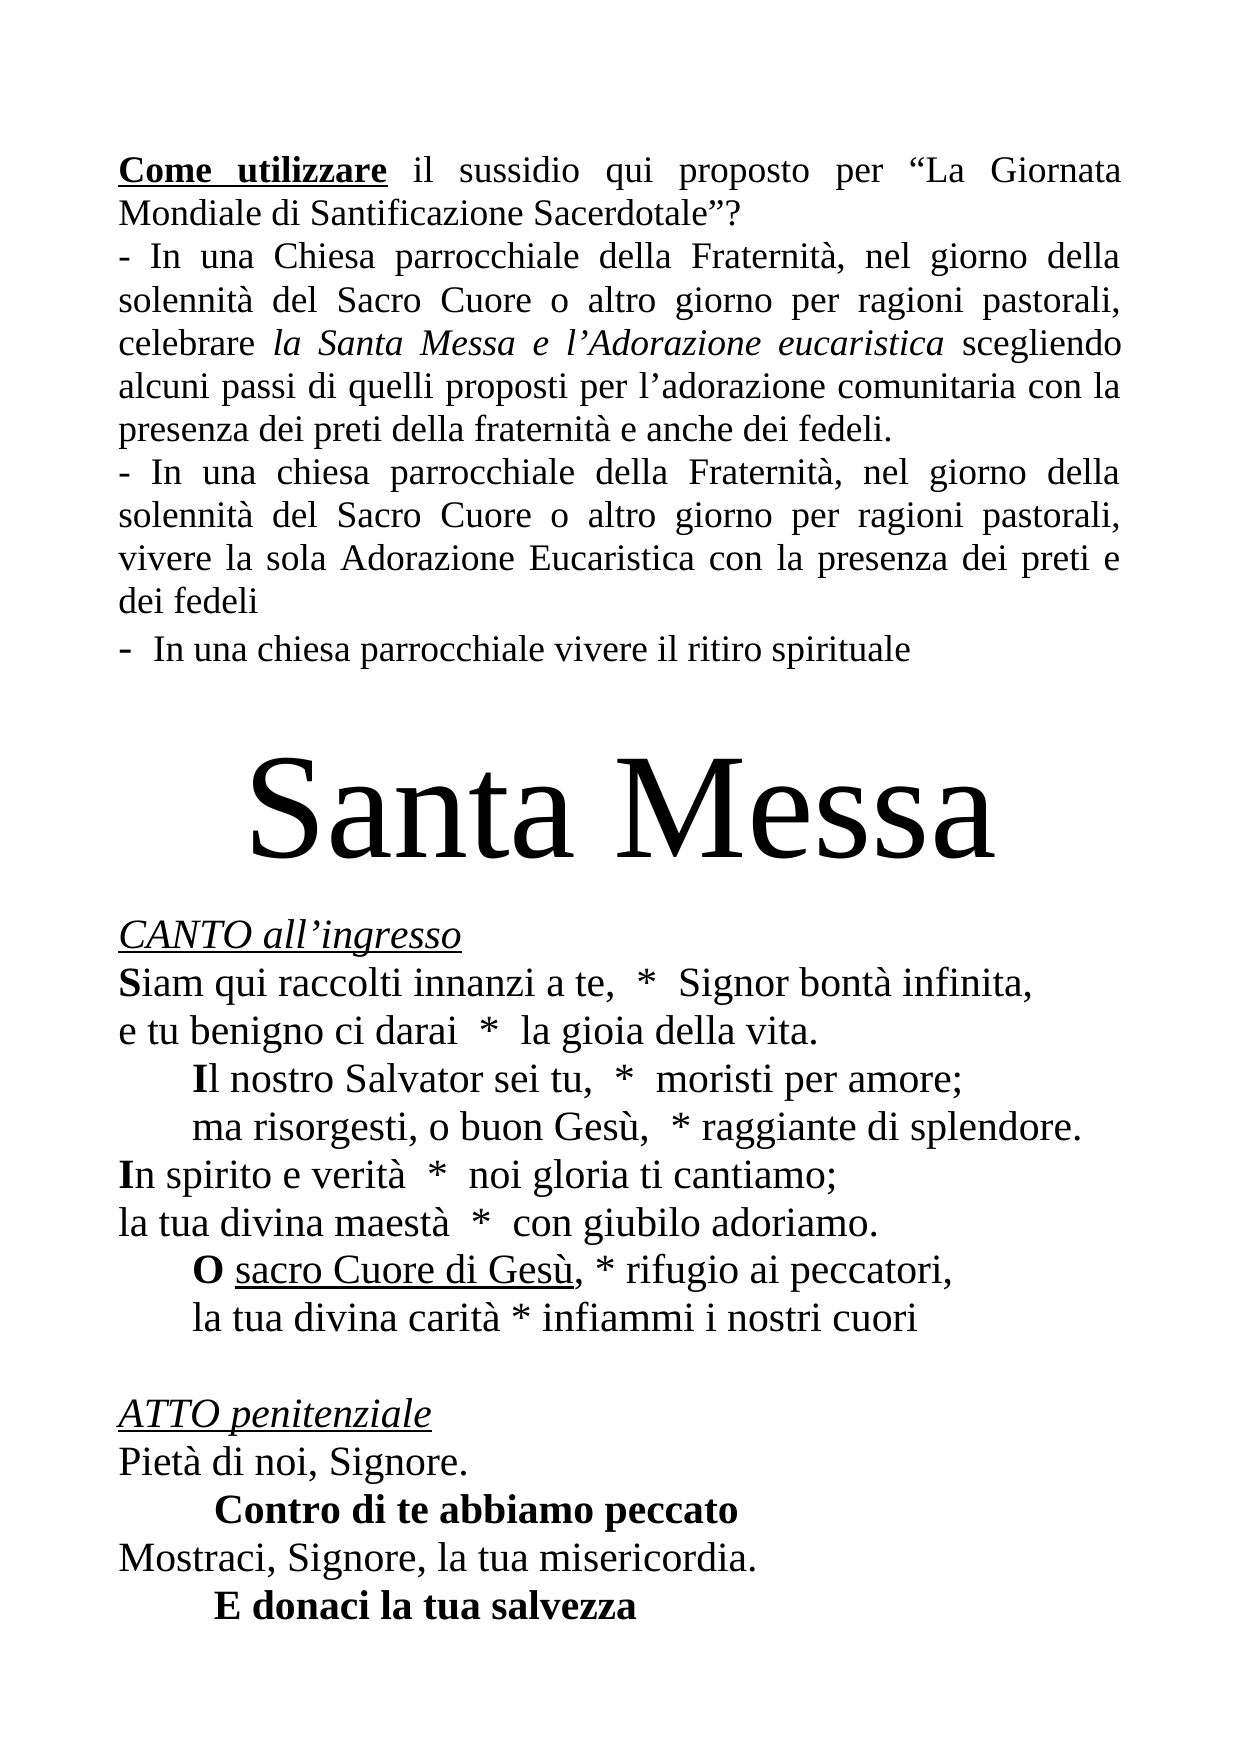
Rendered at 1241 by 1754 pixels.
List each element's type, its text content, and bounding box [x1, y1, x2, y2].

text Santa Messa [118, 718, 1122, 890]
text CANTO all’ingresso [118, 909, 1122, 957]
text - In una chiesa parrocchiale della Fraternità, nel giorno della solennità del Sacro Cuore o altro giorno per ragioni pastorali, vivere la sola Adorazione Eucaristica con la presenza dei preti e dei fedeli [118, 449, 1122, 622]
text ma risorgesti, o buon Gesù, * raggiante di splendore. [192, 1101, 1122, 1149]
text Mostraci, Signore, la tua misericordia. [118, 1532, 1122, 1580]
text In spirito e verità * noi gloria ti cantiamo; [118, 1149, 1122, 1197]
text Come utilizzare il sussidio qui proposto per “La Giornata Mondiale di Santificazione Sacerdotale”? [118, 148, 1122, 234]
text - In una Chiesa parrocchiale della Fraternità, nel giorno della solennità del Sacro Cuore o altro giorno per ragioni pastorali, celebrare la Santa Messa e l’Adorazione eucaristica scegliendo alcuni passi di quelli proposti per l’adorazione comunitaria con la presenza dei preti della fraternità e anche dei fedeli. [118, 234, 1122, 449]
text Pietà di noi, Signore. [118, 1437, 1122, 1484]
text E donaci la tua salvezza [118, 1580, 1122, 1628]
text la tua divina maestà * con giubilo adoriamo. [118, 1197, 1122, 1245]
text Il nostro Salvator sei tu, * moristi per amore; [192, 1053, 1122, 1101]
text - In una chiesa parrocchiale vivere il ritiro spirituale [118, 622, 1122, 670]
text Siam qui raccolti innanzi a te, * Signor bontà infinita, [118, 957, 1122, 1005]
text e tu benigno ci darai * la gioia della vita. [118, 1005, 1122, 1053]
text O sacro Cuore di Gesù, * rifugio ai peccatori, [192, 1245, 1122, 1293]
text Contro di te abbiamo peccato [118, 1484, 1122, 1532]
text la tua divina carità * infiammi i nostri cuori [192, 1293, 1122, 1341]
text ATTO penitenziale [118, 1389, 1122, 1437]
